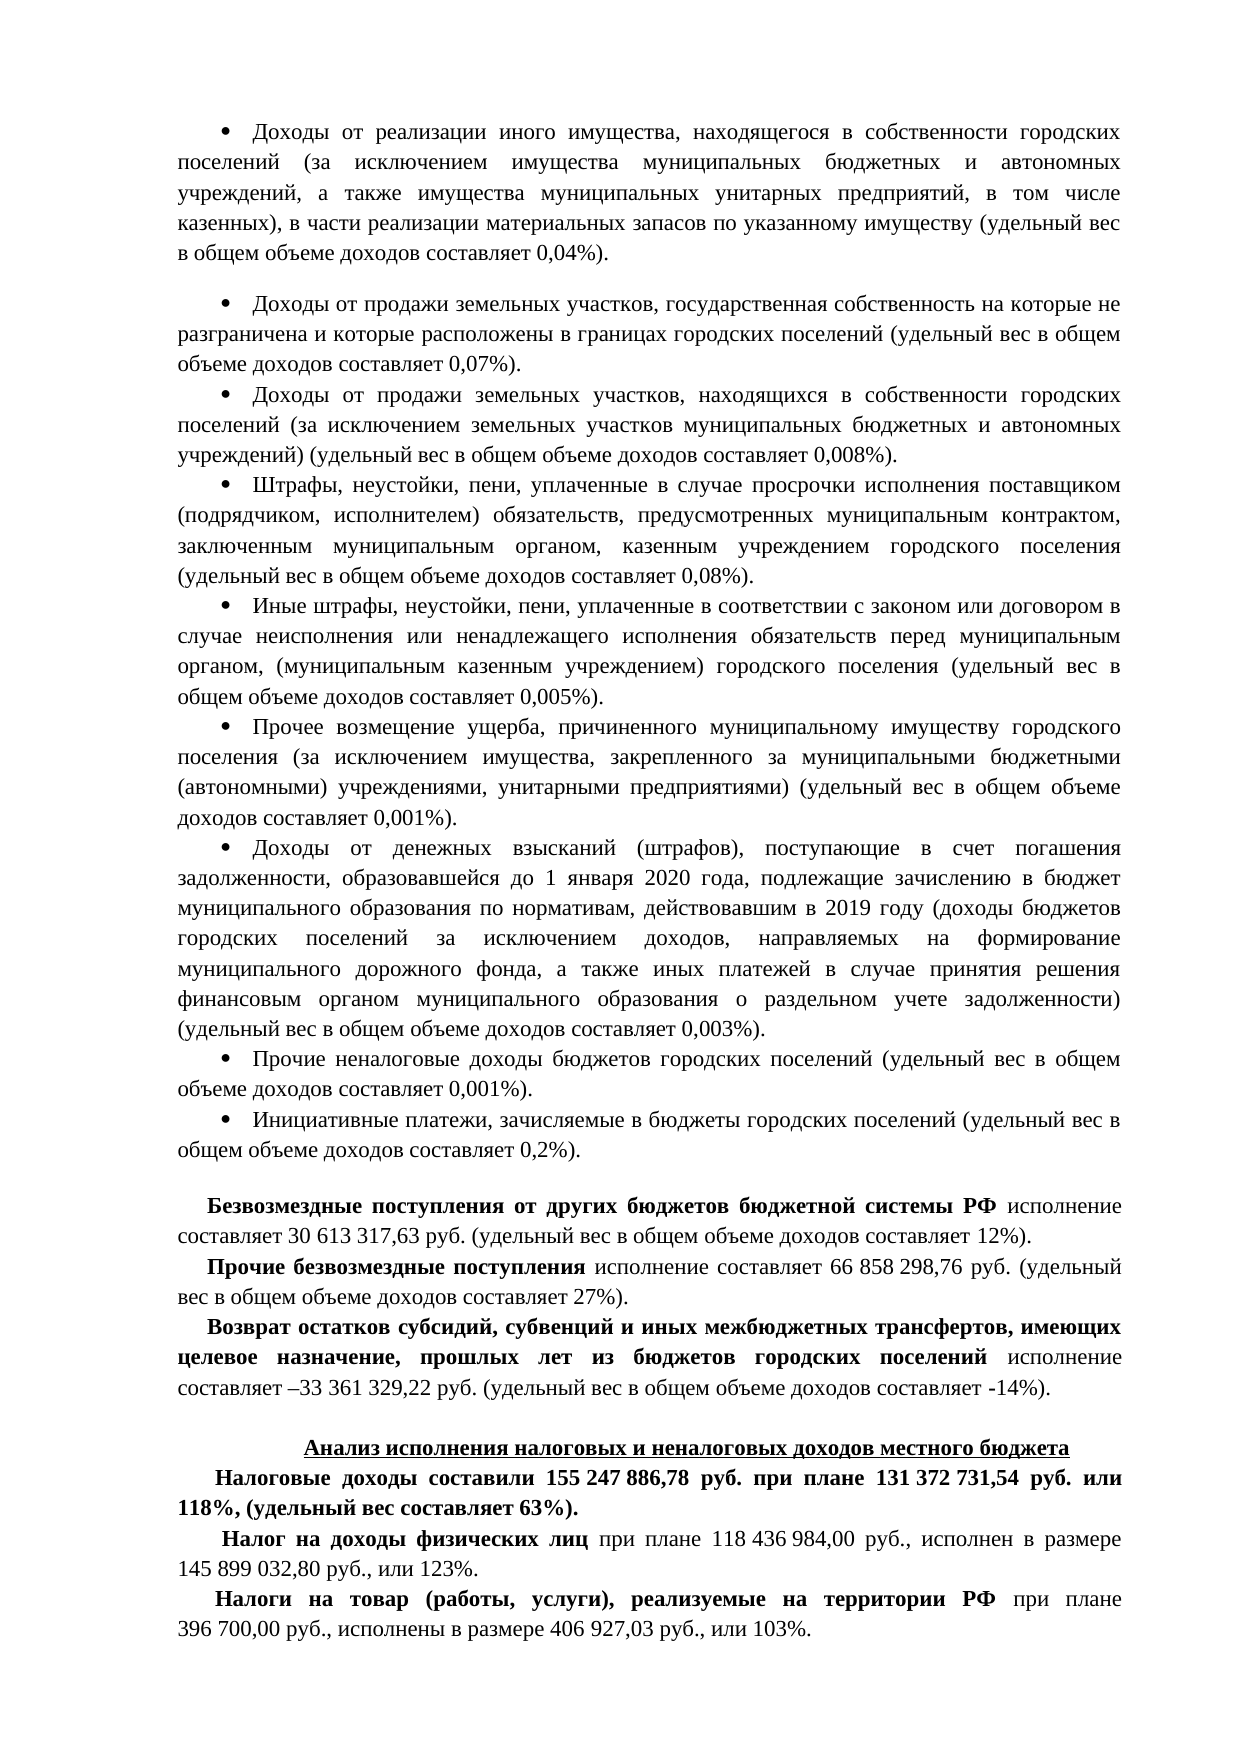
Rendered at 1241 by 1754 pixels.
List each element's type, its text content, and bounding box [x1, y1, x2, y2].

text Возврат остатков субсидий, субвенций и иных межбюджетных трансфертов, имеющих целевое назначение, прошлых лет из бюджетов городских поселений исполнение составляет –33 361 329,22 руб. (удельный вес в общем объеме доходов составляет -14%). [177, 1313, 1122, 1400]
list Инициативные платежи, зачисляемые в бюджеты городских поселений (удельный вес в общем объеме доходов составляет 0,2%). [177, 1106, 1122, 1162]
text Налоговые доходы составили 155 247 886,78 руб. при плане 131 372 731,54 руб. или 118%, (удельный вес составляет 63%). [177, 1464, 1122, 1521]
list Доходы от продажи земельных участков, государственная собственность на которые не разграничена и которые расположены в границах городских поселений (удельный вес в общем объеме доходов составляет 0,07%). [177, 290, 1122, 377]
list Прочее возмещение ущерба, причиненного муниципальному имуществу городского поселения (за исключением имущества, закрепленного за муниципальными бюджетными (автономными) учреждениями, унитарными предприятиями) (удельный вес в общем объеме доходов составляет 0,001%). [177, 713, 1122, 830]
text Прочие безвозмездные поступления исполнение составляет 66 858 298,76 руб. (удельный вес в общем объеме доходов составляет 27%). [177, 1253, 1122, 1309]
list Иные штрафы, неустойки, пени, уплаченные в соответствии с законом или договором в случае неисполнения или ненадлежащего исполнения обязательств перед муниципальным органом, (муниципальным казенным учреждением) городского поселения (удельный вес в общем объеме доходов составляет 0,005%). [177, 592, 1122, 709]
list Доходы от продажи земельных участков, находящихся в собственности городских поселений (за исключением земельных участков муниципальных бюджетных и автономных учреждений) (удельный вес в общем объеме доходов составляет 0,008%). [177, 381, 1122, 467]
list Доходы от реализации иного имущества, находящегося в собственности городских поселений (за исключением имущества муниципальных бюджетных и автономных учреждений, а также имущества муниципальных унитарных предприятий, в том числе казенных), в части реализации материальных запасов по указанному имуществу (удельный вес в общем объеме доходов составляет 0,04%). [177, 118, 1122, 265]
text Безвозмездные поступления от других бюджетов бюджетной системы РФ исполнение составляет 30 613 317,63 руб. (удельный вес в общем объеме доходов составляет 12%). [177, 1192, 1122, 1249]
text Анализ исполнения налоговых и неналоговых доходов местного бюджета [177, 1434, 1122, 1460]
list Прочие неналоговые доходы бюджетов городских поселений (удельный вес в общем объеме доходов составляет 0,001%). [177, 1045, 1122, 1102]
list Доходы от денежных взысканий (штрафов), поступающие в счет погашения задолженности, образовавшейся до 1 января 2020 года, подлежащие зачислению в бюджет муниципального образования по нормативам, действовавшим в 2019 году (доходы бюджетов городских поселений за исключением доходов, направляемых на формирование муниципального дорожного фонда, а также иных платежей в случае принятия решения финансовым органом муниципального образования о раздельном учете задолженности) (удельный вес в общем объеме доходов составляет 0,003%). [177, 834, 1122, 1041]
text Налог на доходы физических лиц при плане 118 436 984,00 руб., исполнен в размере 145 899 032,80 руб., или 123%. [177, 1525, 1122, 1581]
text Налоги на товар (работы, услуги), реализуемые на территории РФ при плане 396 700,00 руб., исполнены в размере 406 927,03 руб., или 103%. [177, 1585, 1122, 1642]
list Штрафы, неустойки, пени, уплаченные в случае просрочки исполнения поставщиком (подрядчиком, исполнителем) обязательств, предусмотренных муниципальным контрактом, заключенным муниципальным органом, казенным учреждением городского поселения (удельный вес в общем объеме доходов составляет 0,08%). [177, 471, 1122, 588]
